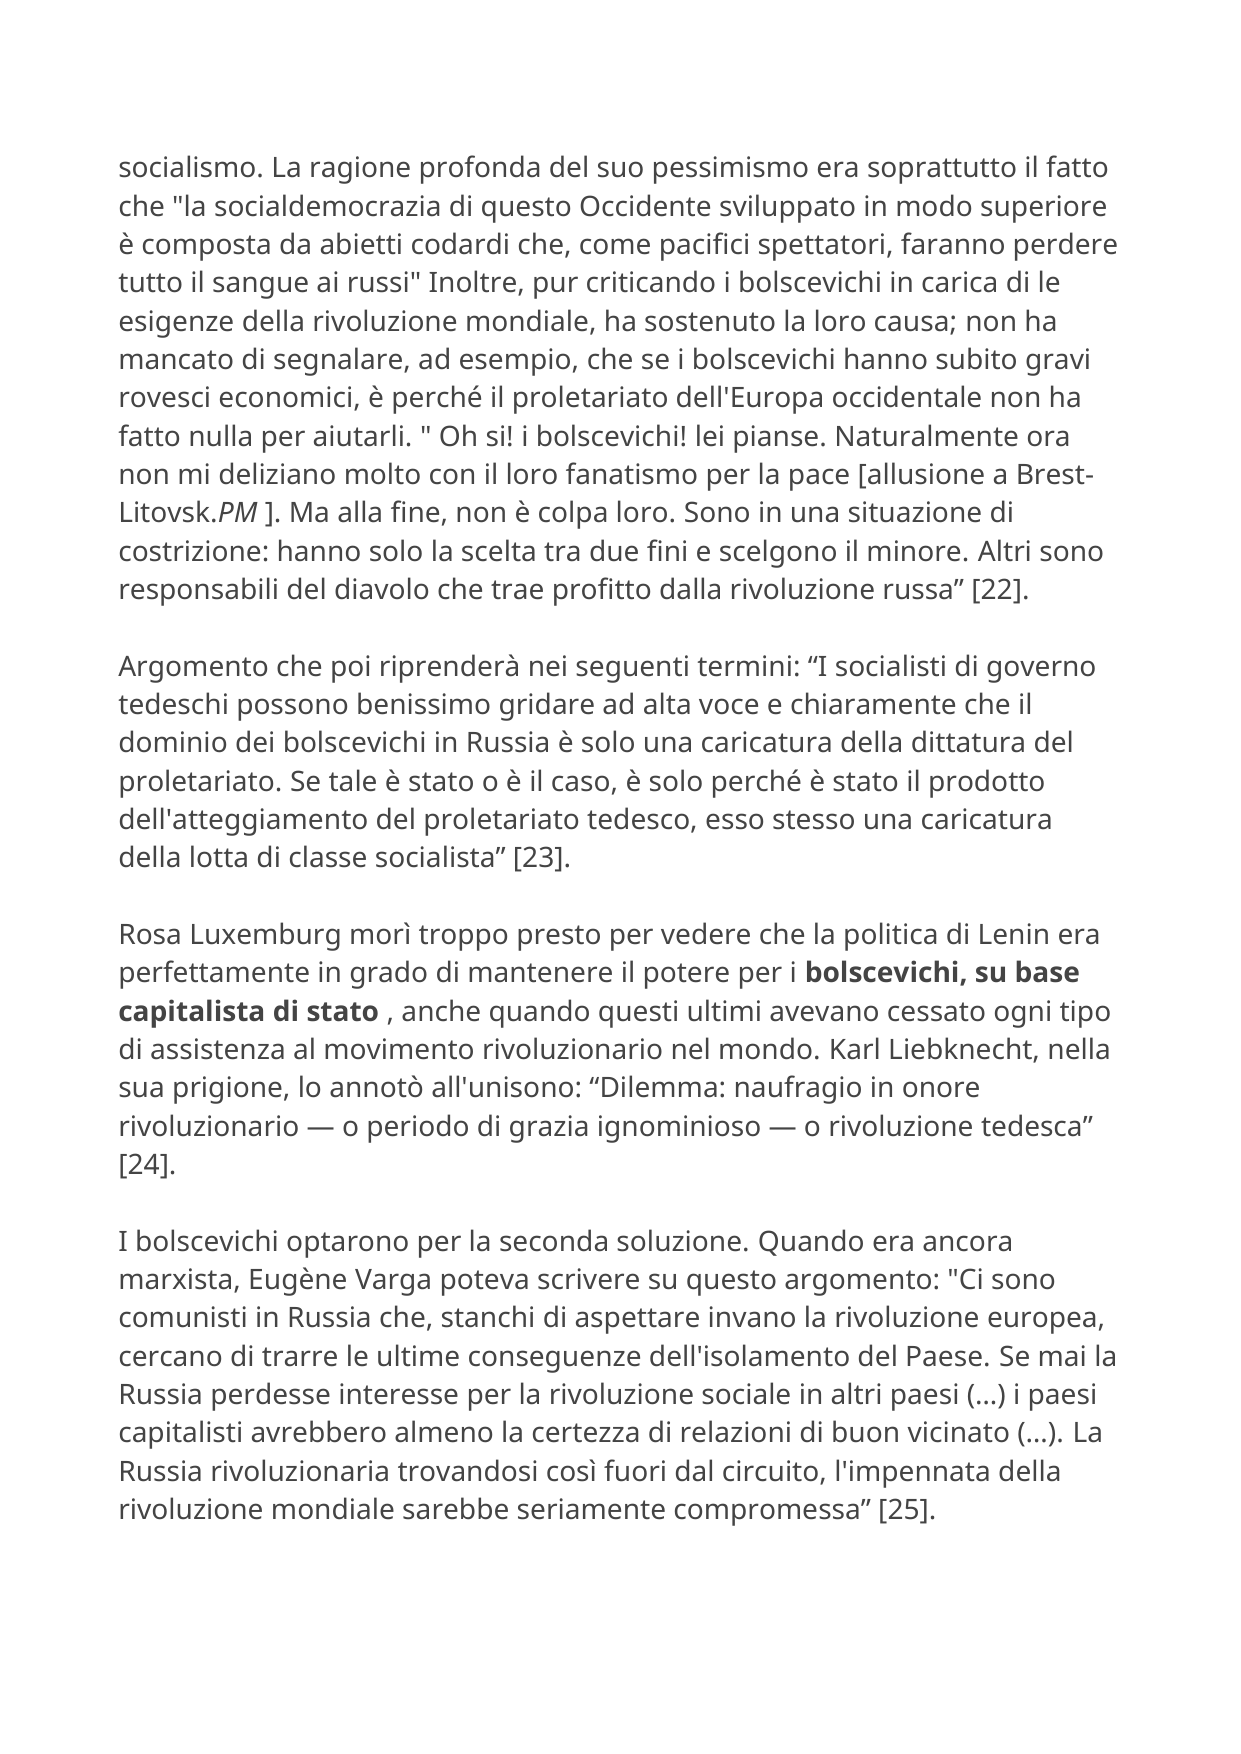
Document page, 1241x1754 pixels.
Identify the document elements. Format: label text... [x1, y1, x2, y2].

text Argomento che poi riprenderà nei seguenti termini: “I socialisti di governo tedeschi possono benissimo gridare ad alta voce e chiaramente che il dominio dei bolscevichi in Russia è solo una caricatura della dittatura del proletariato. Se tale è stato o è il caso, è solo perché è stato il prodotto dell'atteggiamento del proletariato tedesco, esso stesso una caricatura della lotta di classe socialista” [23]. [118, 646, 1122, 876]
text Rosa Luxemburg morì troppo presto per vedere che la politica di Lenin era perfettamente in grado di mantenere il potere per i bolscevichi, su base capitalista di stato , anche quando questi ultimi avevano cessato ogni tipo di assistenza al movimento rivoluzionario nel mondo. Karl Liebknecht, nella sua prigione, lo annotò all'unisono: “Dilemma: naufragio in onore rivoluzionario — o periodo di grazia ignominioso — o rivoluzione tedesca” [24]. [118, 914, 1122, 1183]
text I bolscevichi optarono per la seconda soluzione. Quando era ancora marxista, Eugène Varga poteva scrivere su questo argomento: "Ci sono comunisti in Russia che, stanchi di aspettare invano la rivoluzione europea, cercano di trarre le ultime conseguenze dell'isolamento del Paese. Se mai la Russia perdesse interesse per la rivoluzione sociale in altri paesi (…) i paesi capitalisti avrebbero almeno la certezza di relazioni di buon vicinato (…). La Russia rivoluzionaria trovandosi così fuori dal circuito, l'impennata della rivoluzione mondiale sarebbe seriamente compromessa” [25]. [118, 1221, 1122, 1528]
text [118, 148, 1122, 608]
